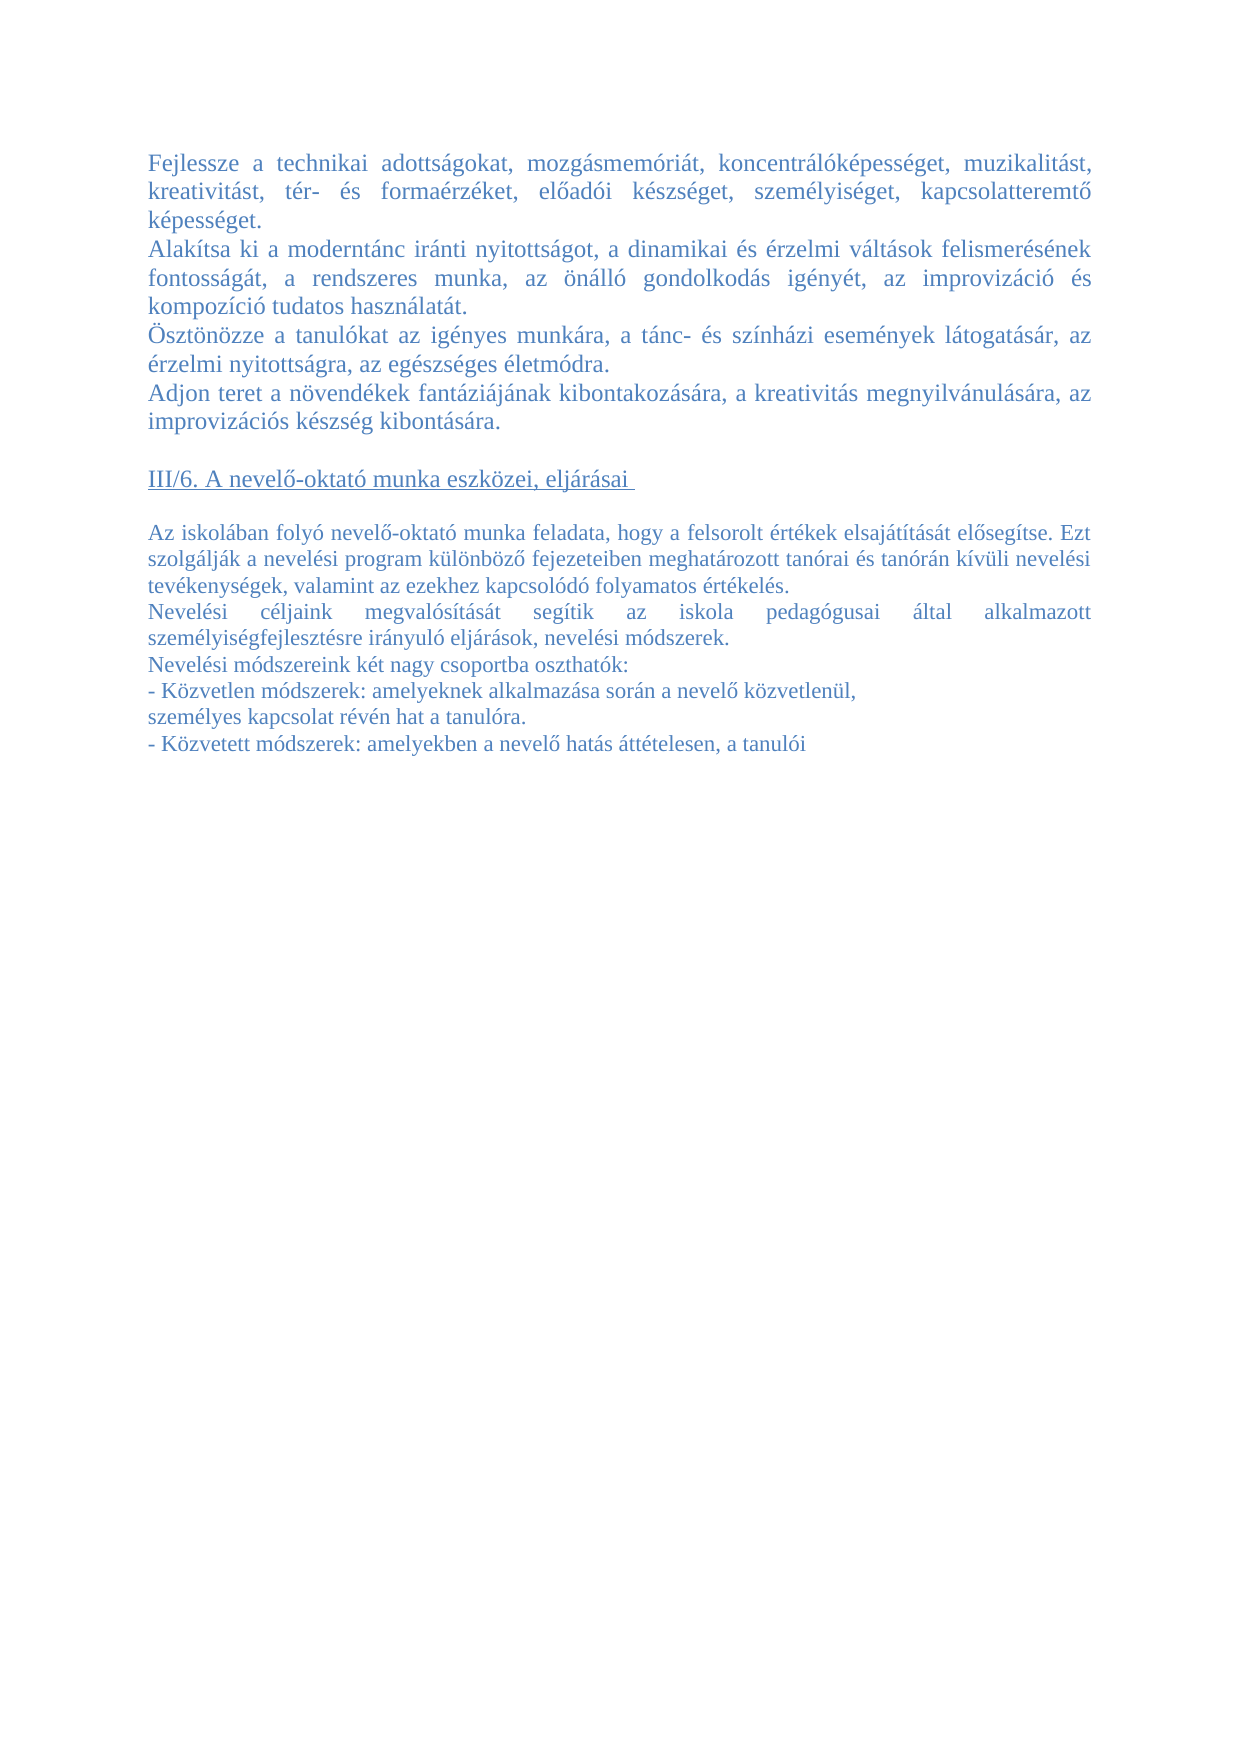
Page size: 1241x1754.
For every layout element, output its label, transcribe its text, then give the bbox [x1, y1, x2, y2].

text Fejlessze a technikai adottságokat, mozgásmemóriát, koncentrálóképességet, muzikalitást, kreativitást, tér- és formaérzéket, előadói készséget, személyiséget, kapcsolatteremtő képességet. [148, 148, 1093, 234]
text Alakítsa ki a moderntánc iránti nyitottságot, a dinamikai és érzelmi váltások felismerésének fontosságát, a rendszeres munka, az önálló gondolkodás igényét, az improvizáció és kompozíció tudatos használatát. [148, 234, 1093, 320]
text - Közvetett módszerek: amelyekben a nevelő hatás áttételesen, a tanulói [148, 730, 1093, 756]
text Az iskolában folyó nevelő-oktató munka feladata, hogy a felsorolt értékek elsajátítását elősegítse. Ezt szolgálják a nevelési program különböző fejezeteiben meghatározott tanórai és tanórán kívüli nevelési tevékenységek, valamint az ezekhez kapcsolódó folyamatos értékelés. [148, 519, 1093, 598]
text Nevelési módszereink két nagy csoportba oszthatók: [148, 651, 1093, 677]
text Nevelési céljaink megvalósítását segítik az iskola pedagógusai által alkalmazott személyiségfejlesztésre irányuló eljárások, nevelési módszerek. [148, 598, 1093, 651]
text - Közvetlen módszerek: amelyeknek alkalmazása során a nevelő közvetlenül, [148, 677, 1093, 703]
text személyes kapcsolat révén hat a tanulóra. [148, 703, 1093, 730]
text III/6. A nevelő-oktató munka eszközei, eljárásai [148, 464, 1093, 493]
text Ösztönözze a tanulókat az igényes munkára, a tánc- és színházi események látogatásár, az érzelmi nyitottságra, az egészséges életmódra. [148, 320, 1093, 378]
text Adjon teret a növendékek fantáziájának kibontakozására, a kreativitás megnyilvánulására, az improvizációs készség kibontására. [148, 378, 1093, 435]
